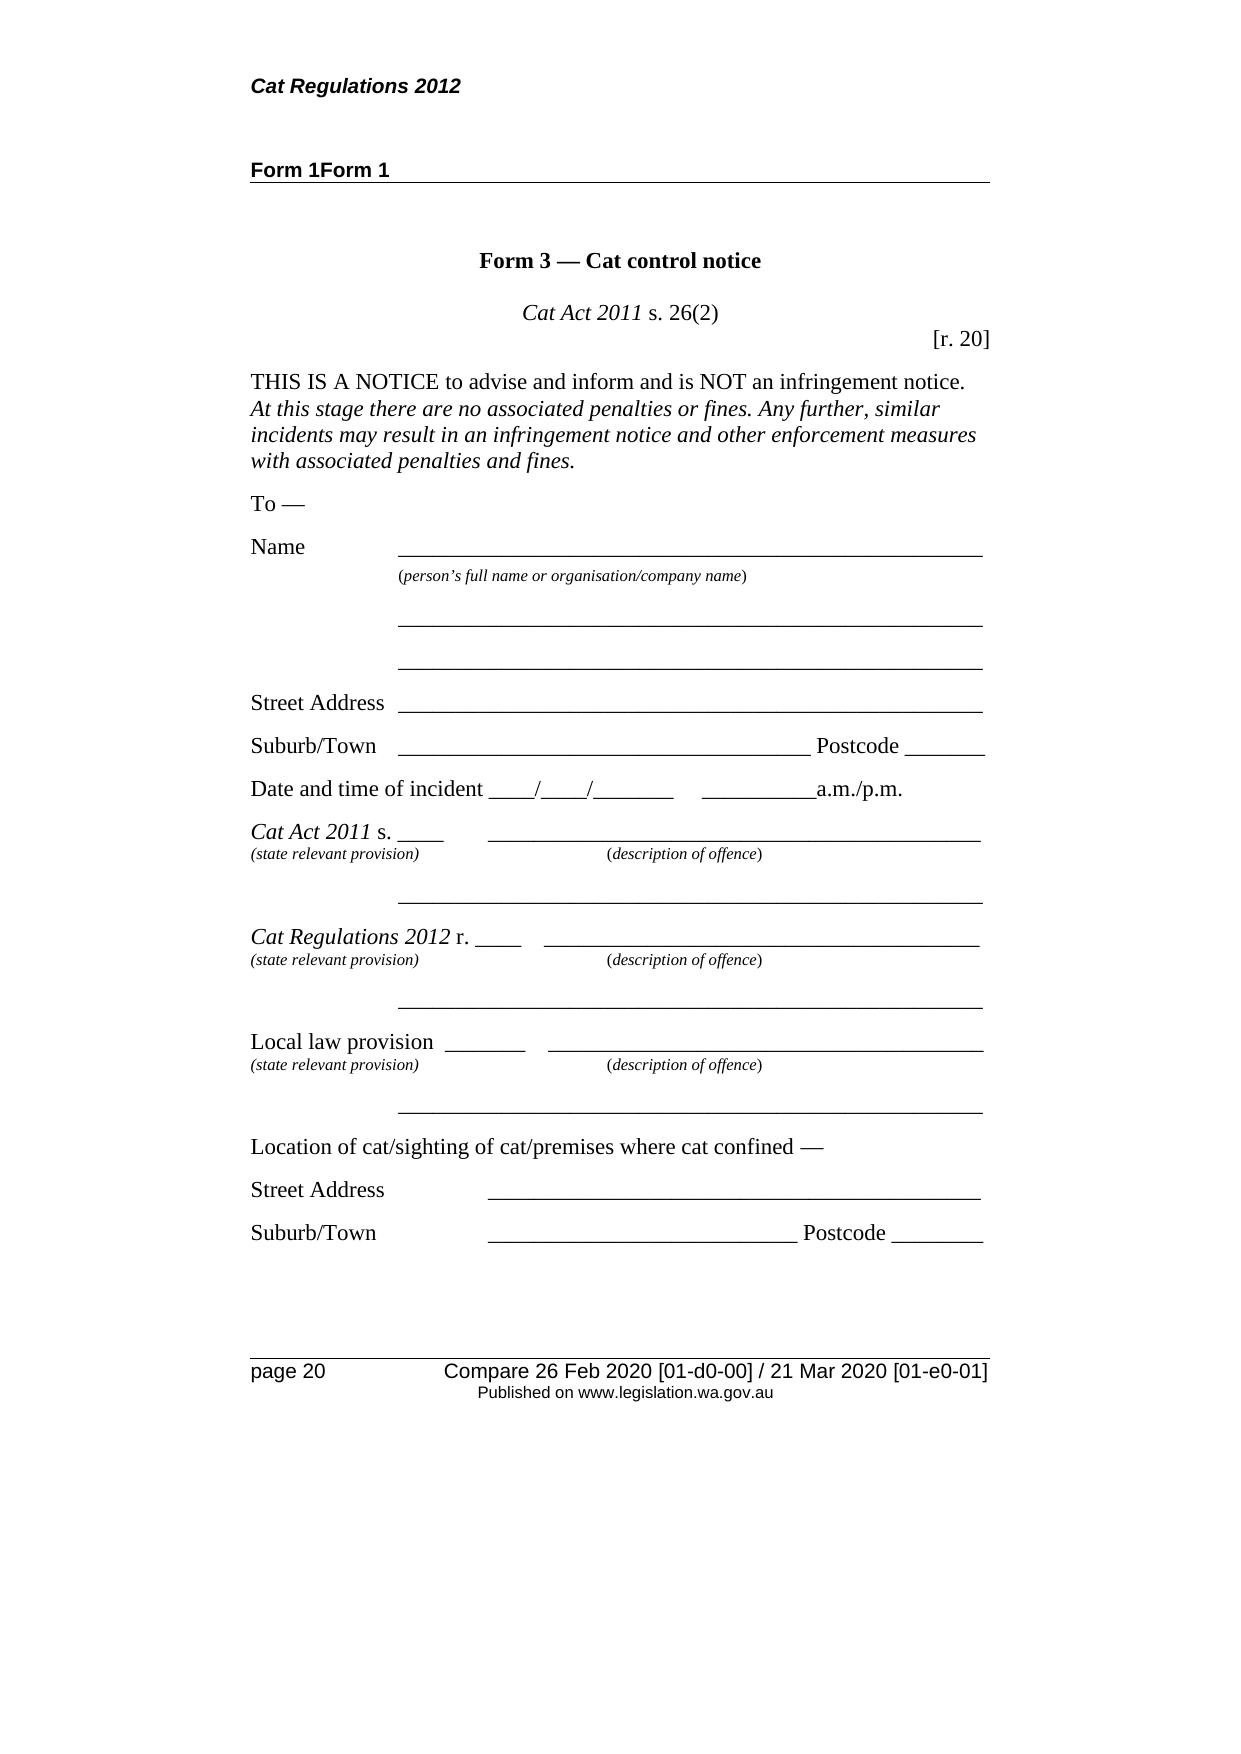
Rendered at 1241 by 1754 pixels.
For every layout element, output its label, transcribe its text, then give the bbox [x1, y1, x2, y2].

text (state relevant provision) (description of offence) [250, 949, 990, 968]
text To — [250, 490, 990, 517]
text (state relevant provision) (description of offence) [250, 1054, 990, 1074]
text Street Address ___________________________________________________ [250, 689, 990, 715]
text Suburb/Town ____________________________________ Postcode _______ [250, 732, 990, 758]
text Suburb/Town ___________________________ Postcode ________ [250, 1219, 990, 1246]
text Location of cat/sighting of cat/premises where cat confined — [250, 1133, 990, 1160]
text Cat Act 2011 s. ____ ___________________________________________ [250, 818, 990, 844]
text ___________________________________________________ [250, 646, 990, 672]
text Cat Regulations 2012 r. ____ ______________________________________ [250, 923, 990, 949]
text Street Address ___________________________________________ [250, 1176, 990, 1203]
text THIS IS A NOTICE to advise and inform and is NOT an infringement notice. At this stage there are no associated penalties or fines. Any further, similar incidents may result in an infringement notice and other enforcement measures with associated penalties and fines. [250, 368, 990, 474]
text Local law provision _______ ______________________________________ [250, 1028, 990, 1054]
text ___________________________________________________ [250, 985, 990, 1012]
text (state relevant provision) (description of offence) [250, 844, 990, 863]
text ___________________________________________________ [250, 1090, 990, 1117]
text [r. 20] [250, 325, 990, 352]
text Date and time of incident ____/____/_______ __________a.m./p.m. [250, 775, 990, 801]
subtitle Form 3 — Cat control notice [250, 247, 990, 274]
text Name ___________________________________________________ (person’s full name or organisation/company name) [250, 533, 990, 586]
text ___________________________________________________ [250, 603, 990, 629]
subtitle Cat Act 2011 s. 26(2) [250, 299, 990, 325]
text ___________________________________________________ [250, 880, 990, 906]
